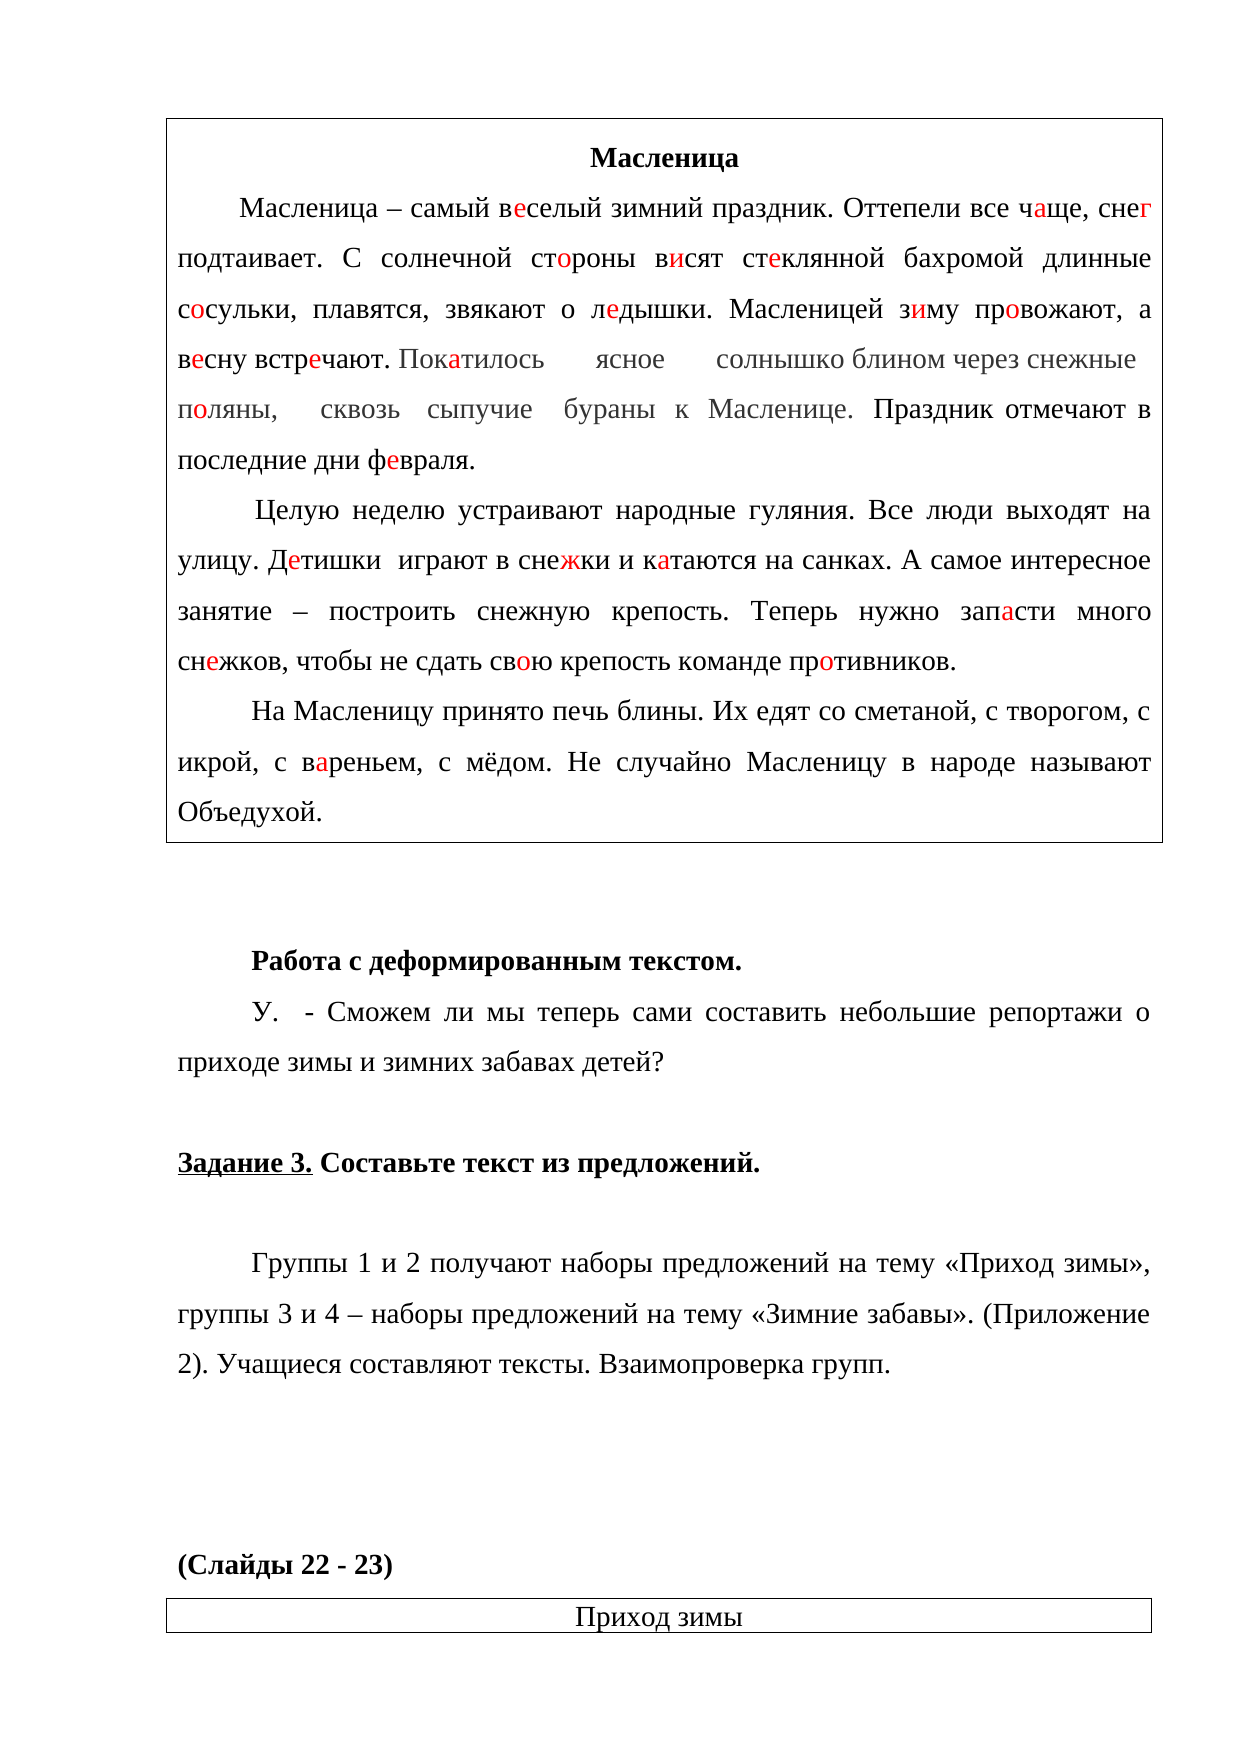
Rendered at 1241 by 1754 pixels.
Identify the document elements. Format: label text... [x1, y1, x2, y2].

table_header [167, 1599, 1151, 1632]
text Задание 3. Составьте текст из предложений. [177, 1145, 1152, 1178]
text (Слайды 22 - 23) [177, 1547, 1152, 1581]
table_header Масленица Масленица – самый веселый зимний праздник. Оттепели все чаще, снег подтаивает. С солнечной стороны висят стеклянной бахромой длинные сосульки, плавятся, звякают о ледышки. Масленицей зиму провожают, а весну встречают. Покатилось ясное солнышко блином через снежные поляны, сквозь сыпучие бураны к Масленице. Праздник отмечают в последние дни февраля. Целую неделю устраивают народные гуляния. Все люди выходят на улицу. Детишки играют в снежки и катаются на санках. А самое интересное занятие – построить снежную крепость. Теперь нужно запасти много снежков, чтобы не сдать свою крепость команде противников. На Масленицу принято печь блины. Их едят со сметаной, с творогом, с икрой, с вареньем, с мёдом. Не случайно Масленицу в народе называют Объедухой. [167, 119, 1162, 842]
text У. - Сможем ли мы теперь сами составить небольшие репортажи о приходе зимы и зимних забавах детей? [177, 994, 1152, 1078]
text Группы 1 и 2 получают наборы предложений на тему «Приход зимы», группы 3 и 4 – наборы предложений на тему «Зимние забавы». (Приложение 2). Учащиеся составляют тексты. Взаимопроверка групп. [177, 1245, 1152, 1379]
text Работа с деформированным текстом. [177, 943, 1152, 977]
